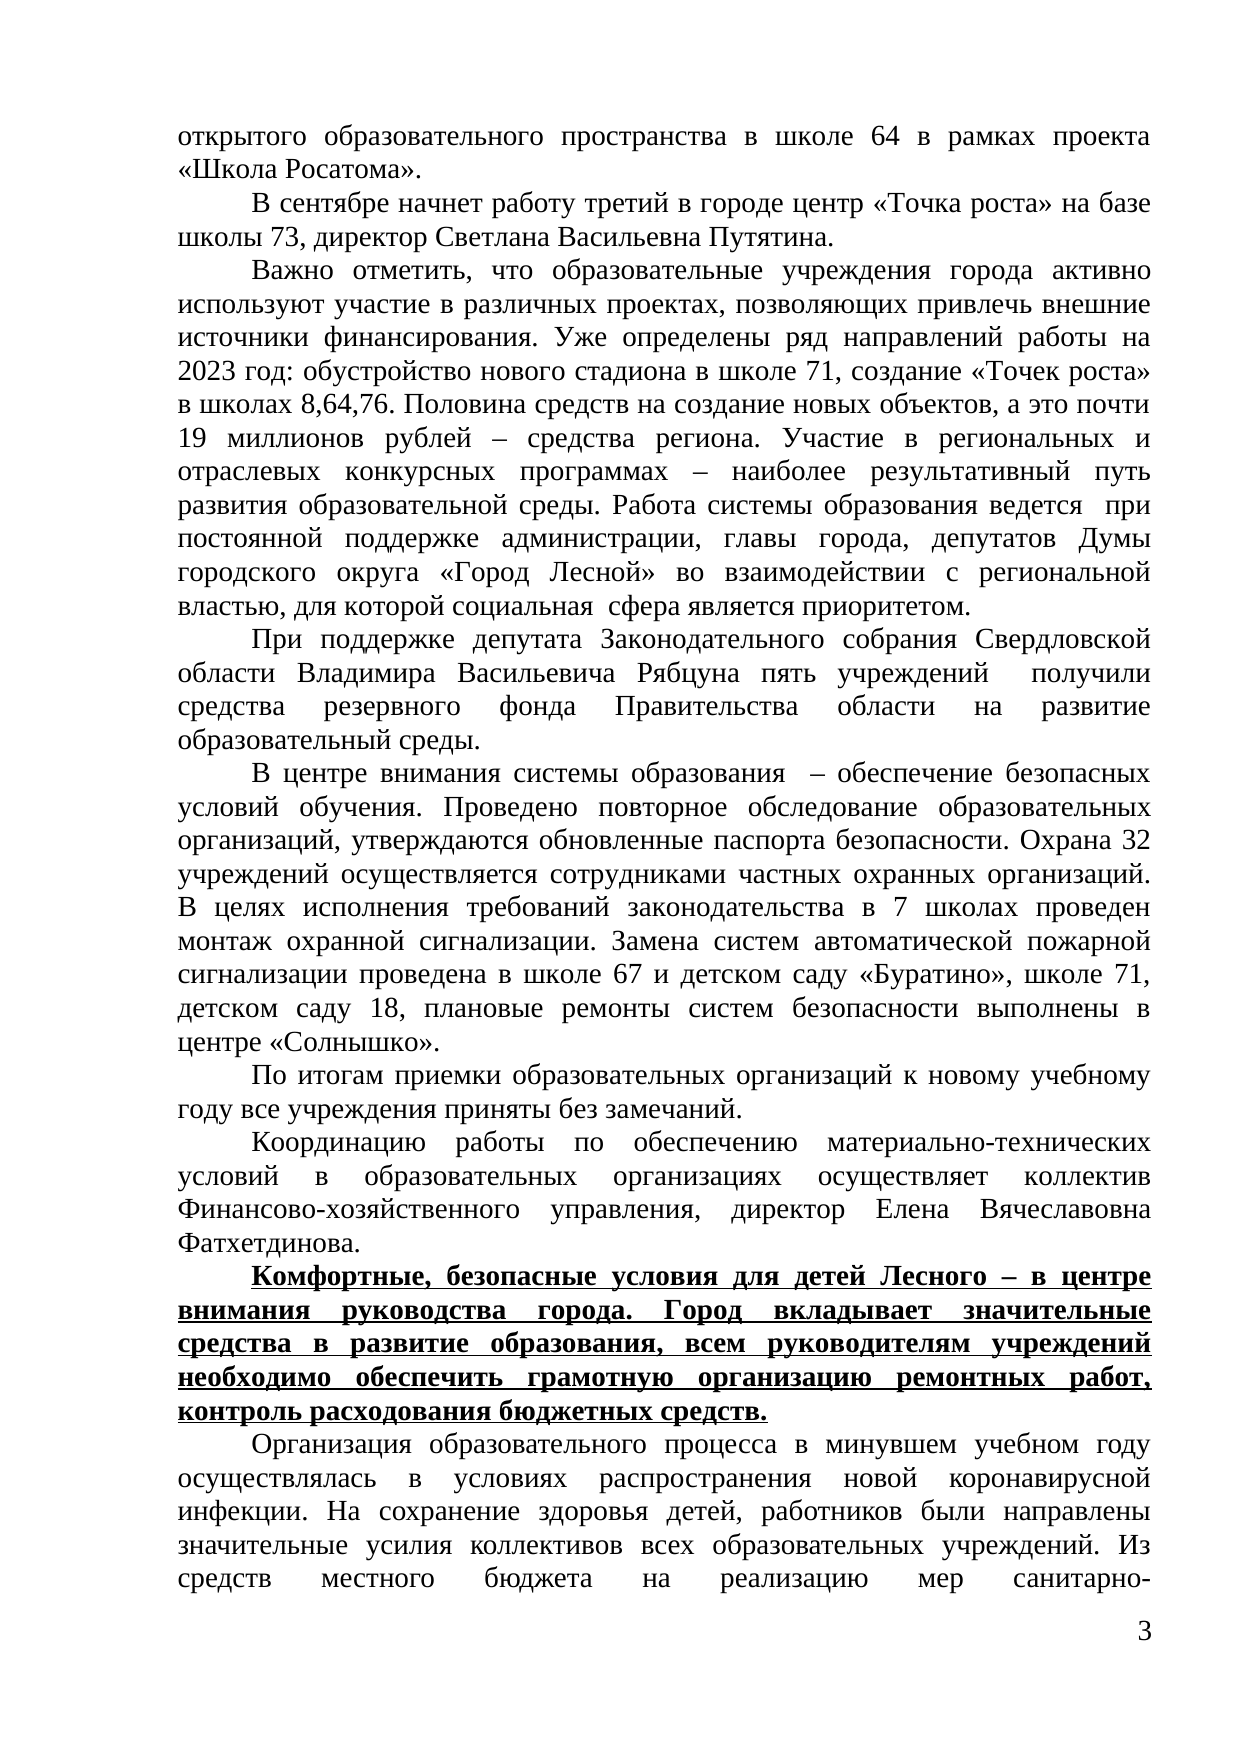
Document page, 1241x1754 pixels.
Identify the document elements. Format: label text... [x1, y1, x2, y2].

text Комфортные, безопасные условия для детей Лесного – в центре внимания руководства города. Город вкладывает значительные средства в развитие образования, всем руководителям учреждений необходимо обеспечить грамотную организацию ремонтных работ, контроль расходования бюджетных средств. [177, 1356, 1152, 1388]
text В центре внимания системы образования – обеспечение безопасных условий обучения. Проведено повторное обследование образовательных организаций, утверждаются обновленные паспорта безопасности. Охрана 32 учреждений осуществляется сотрудниками частных охранных организаций. В целях исполнения требований законодательства в 7 школах проведен монтаж охранной сигнализации. Замена систем автоматической пожарной сигнализации проведена в школе 67 и детском саду «Буратино», школе 71, детском саду 18, плановые ремонты систем безопасности выполнены в центре «Солнышко». [177, 755, 1152, 1057]
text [177, 118, 1152, 185]
text Координацию работы по обеспечению материально-технических условий в образовательных организациях осуществляет коллектив Финансово-хозяйственного управления, директор Елена Вячеславовна Фатхетдинова. [177, 1124, 1152, 1258]
text В сентябре начнет работу третий в городе центр «Точка роста» на базе школы 73, директор Светлана Васильевна Путятина. [177, 185, 1152, 252]
text По итогам приемки образовательных организаций к новому учебному году все учреждения приняты без замечаний. [177, 1057, 1152, 1124]
text Комфортные, безопасные условия для детей Лесного – в центре внимания руководства города. Город вкладывает значительные средства в развитие образования, всем руководителям учреждений необходимо обеспечить грамотную организацию ремонтных работ, контроль расходования бюджетных средств. [177, 1258, 1152, 1321]
text Важно отметить, что образовательные учреждения города активно используют участие в различных проектах, позволяющих привлечь внешние источники финансирования. Уже определены ряд направлений работы на 2023 год: обустройство нового стадиона в школе 71, создание «Точек роста» в школах 8,64,76. Половина средств на создание новых объектов, а это почти 19 миллионов рублей – средства региона. Участие в региональных и отраслевых конкурсных программах – наиболее результативный путь развития образовательной среды. Работа системы образования ведется при постоянной поддержке администрации, главы города, депутатов Думы городского округа «Город Лесной» во взаимодействии с региональной властью, для которой социальная сфера является приоритетом. [177, 252, 1152, 621]
text Комфортные, безопасные условия для детей Лесного – в центре внимания руководства города. Город вкладывает значительные средства в развитие образования, всем руководителям учреждений необходимо обеспечить грамотную организацию ремонтных работ, контроль расходования бюджетных средств. [177, 1322, 1152, 1355]
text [177, 1426, 1152, 1594]
text При поддержке депутата Законодательного собрания Свердловской области Владимира Васильевича Рябцуна пять учреждений получили средства резервного фонда Правительства области на развитие образовательный среды. [177, 621, 1152, 755]
text Комфортные, безопасные условия для детей Лесного – в центре внимания руководства города. Город вкладывает значительные средства в развитие образования, всем руководителям учреждений необходимо обеспечить грамотную организацию ремонтных работ, контроль расходования бюджетных средств. [177, 1389, 1152, 1426]
